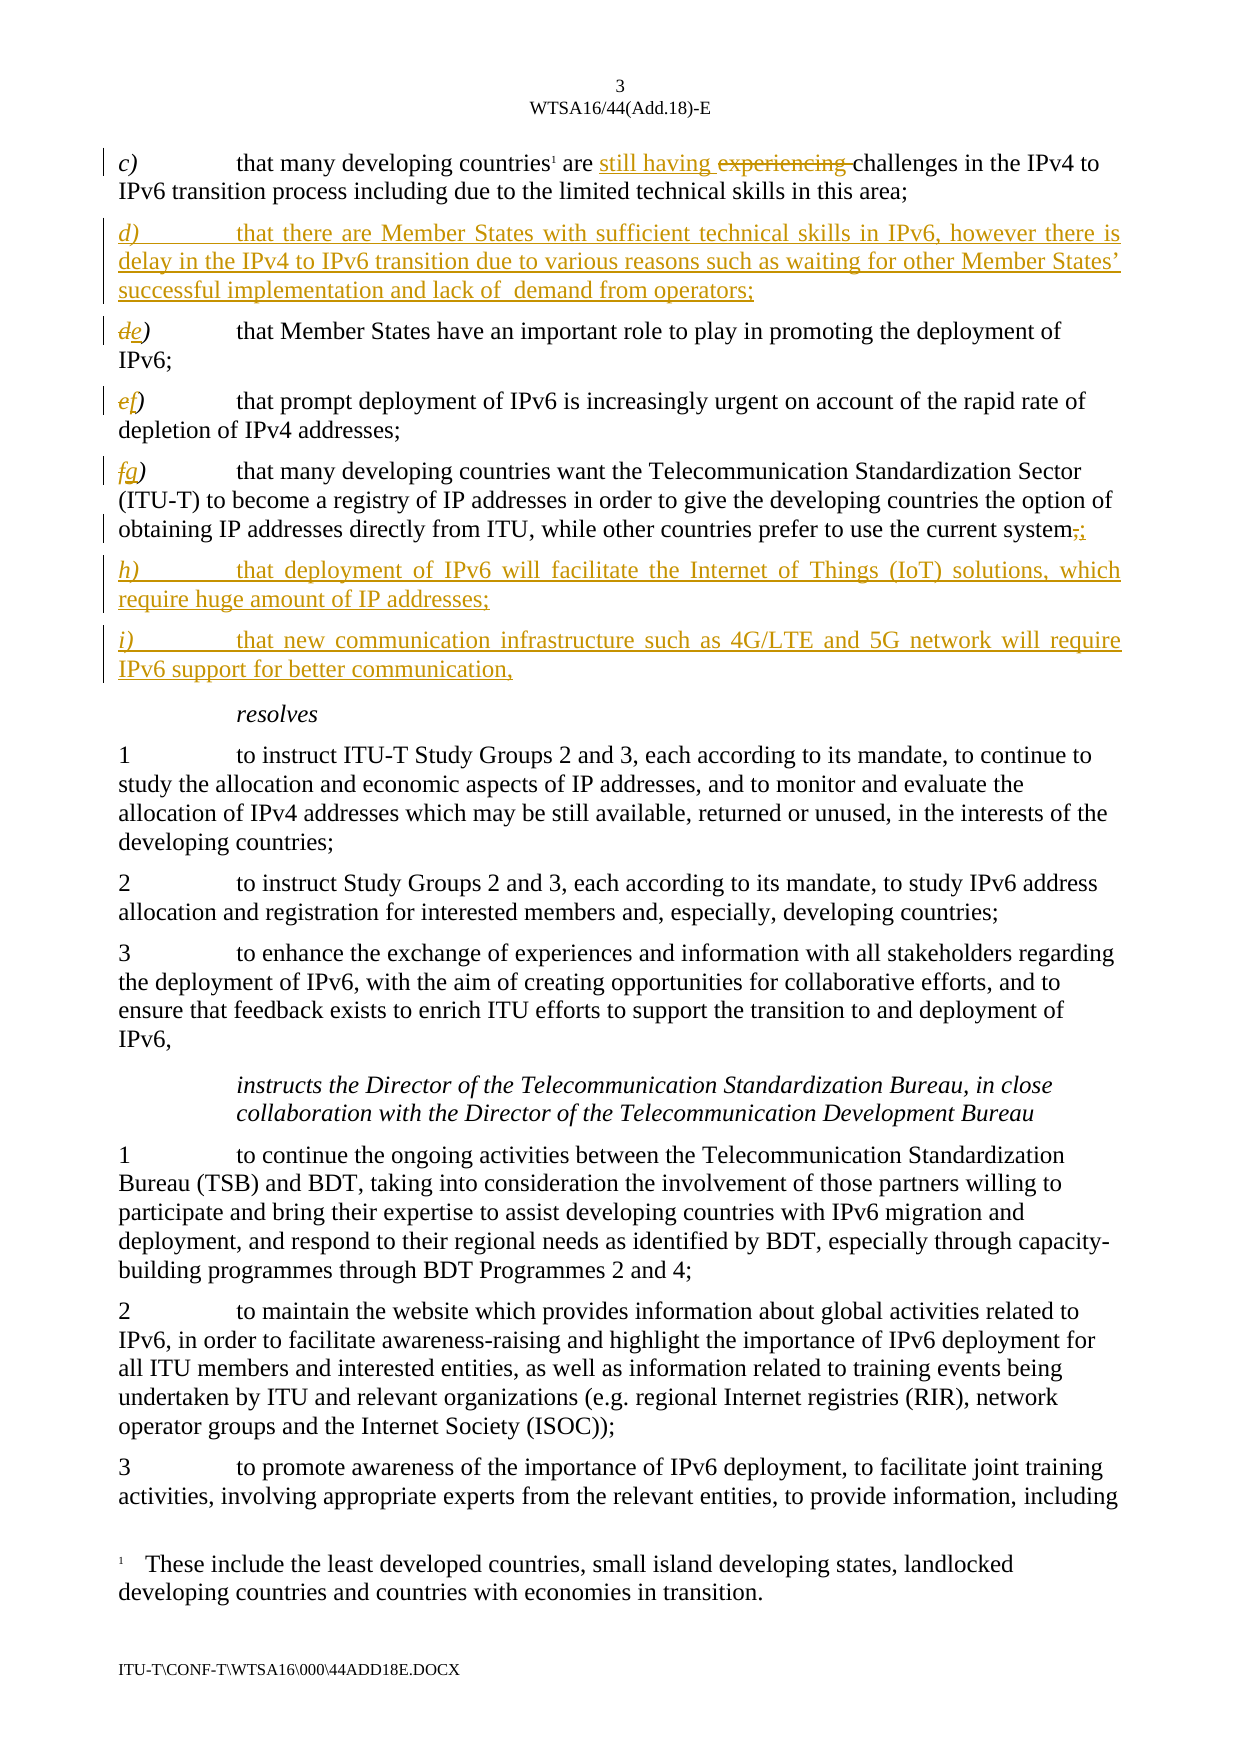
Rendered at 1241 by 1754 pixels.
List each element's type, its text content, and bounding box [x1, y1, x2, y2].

text 3 to enhance the exchange of experiences and information with all stakeholders regarding the deployment of IPv6, with the aim of creating opportunities for collaborative efforts, and to ensure that feedback exists to enrich ITU efforts to support the transition to and deployment of IPv6, [118, 938, 1122, 1053]
text c) that many developing countries1 are challenges in the IPv4 to IPv6 transition process including due to the limited technical skills in this area; [118, 148, 1122, 205]
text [118, 1452, 1122, 1510]
text ) that prompt deployment of IPv6 is increasingly urgent on account of the rapid rate of depletion of IPv4 addresses; [118, 386, 1122, 444]
text resolves [236, 699, 1122, 728]
text ) that many developing countries want the Telecommunication Standardization Sector (ITU-T) to become a registry of IP addresses in order to give the developing countries the option of obtaining IP addresses directly from ITU, while other countries prefer to use the current system [118, 456, 1122, 543]
text ) that Member States have an important role to play in promoting the deployment of IPv6; [118, 316, 1122, 374]
text instructs the Director of the Telecommunication Standardization Bureau, in close collaboration with the Director of the Telecommunication Development Bureau [236, 1070, 1122, 1127]
text 1 to instruct ITU-T Study Groups 2 and 3, each according to its mandate, to continue to study the allocation and economic aspects of IP addresses, and to monitor and evaluate the allocation of IPv4 addresses which may be still available, returned or unused, in the interests of the developing countries; [118, 741, 1122, 856]
text 1 to continue the ongoing activities between the Telecommunication Standardization Bureau (TSB) and BDT, taking into consideration the involvement of those partners willing to participate and bring their expertise to assist developing countries with IPv6 migration and deployment, and respond to their regional needs as identified by BDT, especially through capacity-building programmes through BDT Programmes 2 and 4; [118, 1140, 1122, 1283]
text 2 to instruct Study Groups 2 and 3, each according to its mandate, to study IPv6 address allocation and registration for interested members and, especially, developing countries; [118, 868, 1122, 926]
text 2 to maintain the website which provides information about global activities related to IPv6, in order to facilitate awareness-raising and highlight the importance of IPv6 deployment for all ITU members and interested entities, as well as information related to training events being undertaken by ITU and relevant organizations (e.g. regional Internet registries (RIR), network operator groups and the Internet Society (ISOC)); [118, 1296, 1122, 1440]
